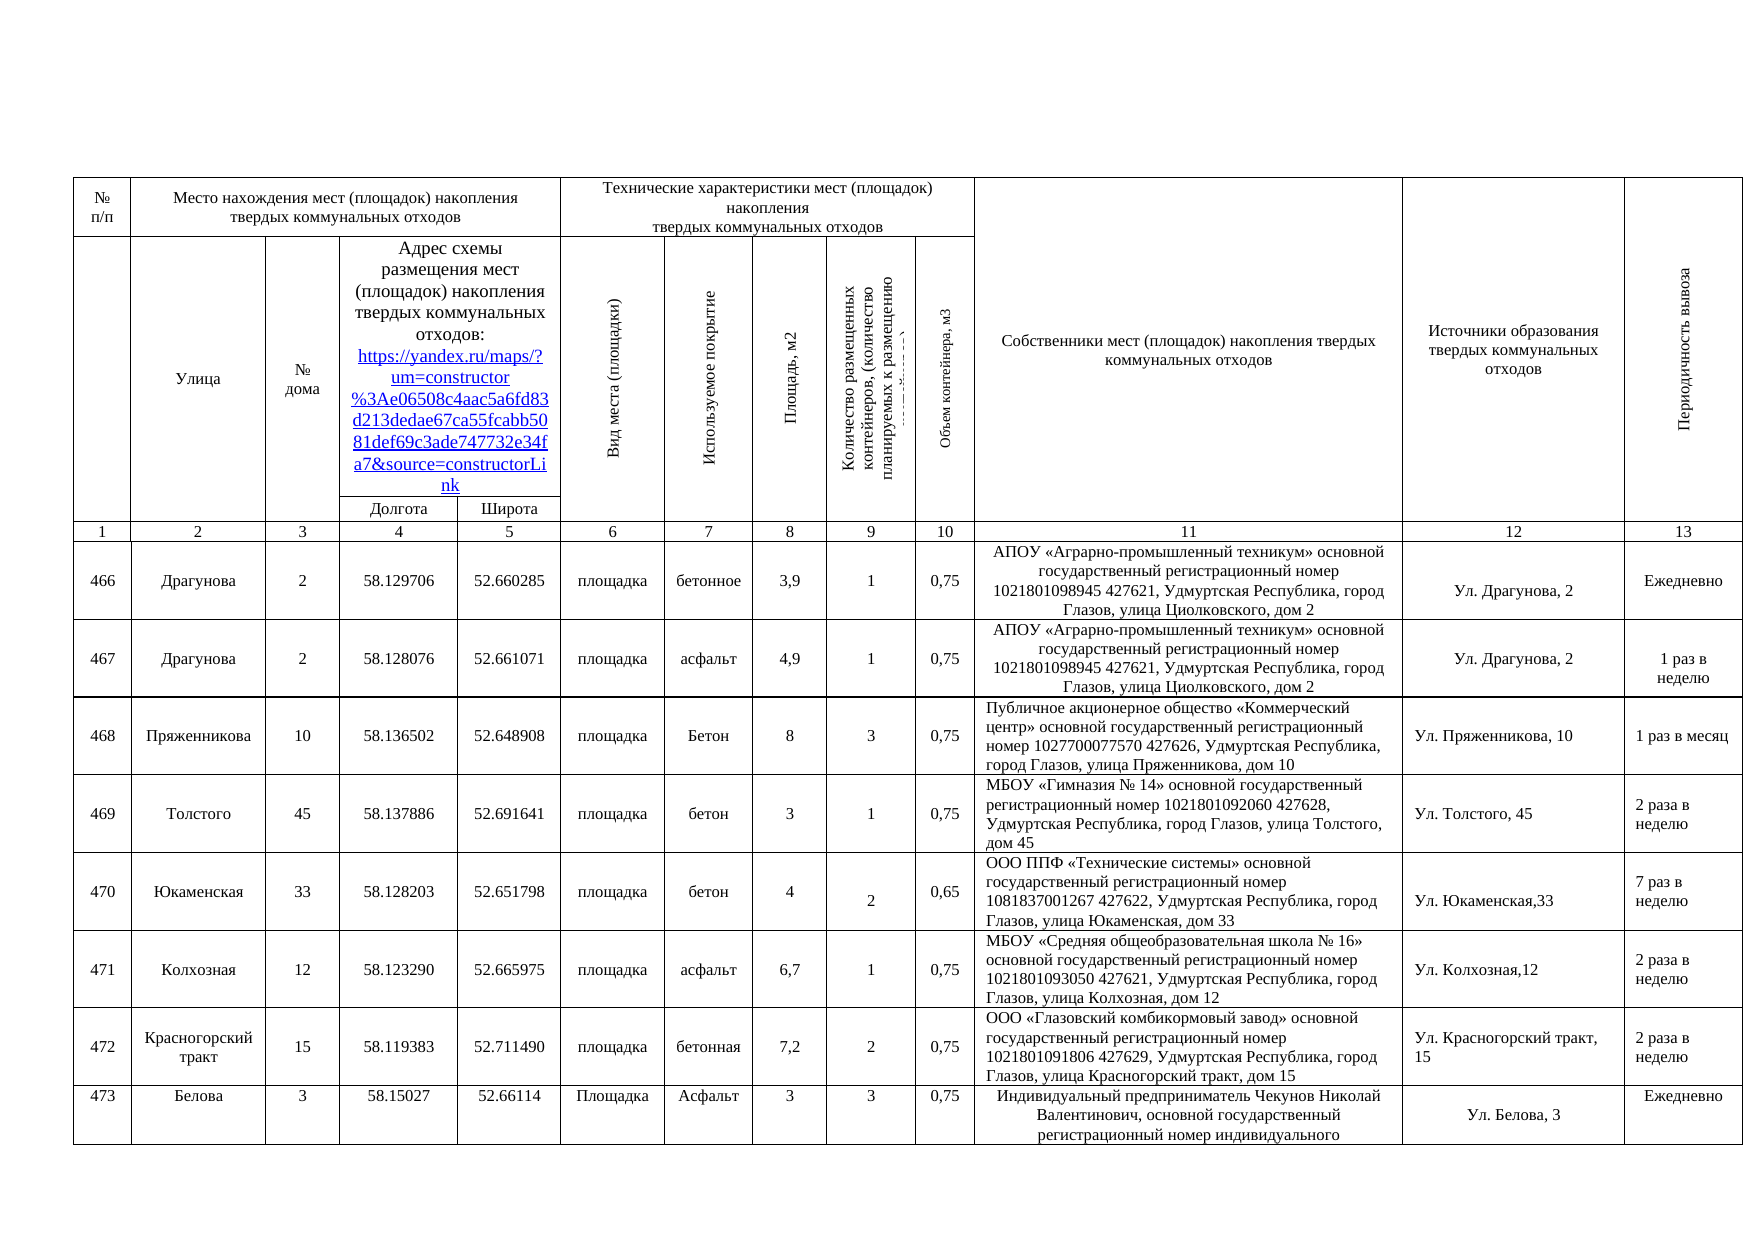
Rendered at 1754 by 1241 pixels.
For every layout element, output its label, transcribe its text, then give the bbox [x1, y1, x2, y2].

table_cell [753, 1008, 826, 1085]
table_header Периодичность вывоза [1625, 178, 1742, 521]
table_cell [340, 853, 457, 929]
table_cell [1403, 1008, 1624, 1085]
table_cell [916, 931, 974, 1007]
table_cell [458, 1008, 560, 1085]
table_cell Площадь, м2 [753, 237, 826, 521]
table_header Технические характеристики мест (площадок) накопления твердых коммунальных отходов [561, 178, 974, 236]
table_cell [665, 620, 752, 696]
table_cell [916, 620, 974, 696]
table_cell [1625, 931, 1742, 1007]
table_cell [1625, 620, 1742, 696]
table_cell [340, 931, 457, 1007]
table_header Место нахождения мест (площадок) накопления твердых коммунальных отходов [131, 178, 560, 236]
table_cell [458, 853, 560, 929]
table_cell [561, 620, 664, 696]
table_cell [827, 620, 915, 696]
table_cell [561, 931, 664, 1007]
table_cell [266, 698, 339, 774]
table_cell № дома [266, 237, 339, 521]
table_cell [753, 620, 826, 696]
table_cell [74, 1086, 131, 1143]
table_cell Улица [131, 237, 265, 521]
table_cell 9 [827, 522, 915, 541]
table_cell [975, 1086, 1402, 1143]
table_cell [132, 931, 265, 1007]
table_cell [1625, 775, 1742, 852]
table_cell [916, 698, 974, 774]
table_cell 2 [131, 522, 265, 541]
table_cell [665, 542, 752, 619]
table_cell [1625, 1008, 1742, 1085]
table_cell 11 [975, 522, 1402, 541]
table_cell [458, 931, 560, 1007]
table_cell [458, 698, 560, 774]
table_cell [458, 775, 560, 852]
table_cell [74, 237, 130, 521]
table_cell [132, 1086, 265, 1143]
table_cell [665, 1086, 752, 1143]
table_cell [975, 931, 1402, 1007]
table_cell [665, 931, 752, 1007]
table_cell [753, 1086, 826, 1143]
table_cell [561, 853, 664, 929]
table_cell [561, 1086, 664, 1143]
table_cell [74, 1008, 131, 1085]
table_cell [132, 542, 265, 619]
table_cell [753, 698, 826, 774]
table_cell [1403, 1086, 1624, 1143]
table_cell 1 [74, 522, 130, 541]
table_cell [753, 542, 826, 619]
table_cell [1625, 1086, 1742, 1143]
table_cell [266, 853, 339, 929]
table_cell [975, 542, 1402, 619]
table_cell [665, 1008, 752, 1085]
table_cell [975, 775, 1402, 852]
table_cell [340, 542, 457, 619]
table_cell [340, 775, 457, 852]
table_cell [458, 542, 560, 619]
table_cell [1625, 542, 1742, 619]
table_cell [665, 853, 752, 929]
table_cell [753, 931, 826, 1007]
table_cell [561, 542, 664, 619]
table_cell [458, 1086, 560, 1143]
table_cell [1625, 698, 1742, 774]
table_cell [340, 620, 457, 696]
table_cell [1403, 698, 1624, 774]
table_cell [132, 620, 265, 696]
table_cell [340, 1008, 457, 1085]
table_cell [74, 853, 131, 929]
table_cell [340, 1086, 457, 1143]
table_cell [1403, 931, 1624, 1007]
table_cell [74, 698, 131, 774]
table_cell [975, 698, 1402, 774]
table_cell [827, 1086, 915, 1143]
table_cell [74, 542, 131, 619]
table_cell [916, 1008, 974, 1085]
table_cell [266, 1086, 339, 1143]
table_cell 12 [1403, 522, 1624, 541]
table_cell 10 [916, 522, 974, 541]
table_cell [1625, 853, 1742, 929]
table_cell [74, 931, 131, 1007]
table_header Собственники мест (площадок) накопления твердых коммунальных отходов [975, 178, 1402, 521]
table_cell 3 [266, 522, 339, 541]
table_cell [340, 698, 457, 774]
table_cell 8 [753, 522, 826, 541]
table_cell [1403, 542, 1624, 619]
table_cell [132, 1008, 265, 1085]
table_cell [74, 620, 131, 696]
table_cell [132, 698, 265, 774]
table_cell Широта [458, 497, 560, 521]
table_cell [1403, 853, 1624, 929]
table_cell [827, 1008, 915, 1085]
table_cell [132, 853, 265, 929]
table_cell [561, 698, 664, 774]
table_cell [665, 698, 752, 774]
table_cell Вид места (площадки) [561, 237, 664, 521]
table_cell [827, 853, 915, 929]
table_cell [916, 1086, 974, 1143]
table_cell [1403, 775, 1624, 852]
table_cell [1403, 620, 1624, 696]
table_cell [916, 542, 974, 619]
table_header № п/п [74, 178, 130, 236]
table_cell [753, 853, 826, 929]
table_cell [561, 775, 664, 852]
table_cell 5 [458, 522, 560, 541]
table_cell Адрес схемы размещения мест (площадок) накопления твердых коммунальных отходов: https://yandex.ru/maps/?um=constructor%3Ae06508c4aac5a6fd83d213dedae67ca55fcabb5081def69c3ade747732e34fa7&source=constructorLink [340, 237, 560, 496]
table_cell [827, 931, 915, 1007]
table_cell Объем контейнера, м3 [916, 237, 974, 521]
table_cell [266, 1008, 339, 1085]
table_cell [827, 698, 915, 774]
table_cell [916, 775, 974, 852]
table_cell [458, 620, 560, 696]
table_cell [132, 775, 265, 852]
table_cell Используемое покрытие [665, 237, 752, 521]
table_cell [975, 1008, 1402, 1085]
table_cell Долгота [340, 497, 457, 521]
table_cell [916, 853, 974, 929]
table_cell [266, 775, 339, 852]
table_cell 7 [665, 522, 752, 541]
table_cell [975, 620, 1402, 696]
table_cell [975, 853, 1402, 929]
table_cell 13 [1625, 522, 1742, 541]
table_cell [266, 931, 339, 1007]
table_cell 6 [561, 522, 664, 541]
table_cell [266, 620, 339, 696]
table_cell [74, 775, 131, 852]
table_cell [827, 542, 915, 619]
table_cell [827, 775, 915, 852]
table_cell 4 [340, 522, 457, 541]
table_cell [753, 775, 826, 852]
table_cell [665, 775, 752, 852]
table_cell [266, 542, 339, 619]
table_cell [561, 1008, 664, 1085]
table_header Источники образования твердых коммунальных отходов [1403, 178, 1624, 521]
table_cell Количество размещенных контейнеров, (количество планируемых к размещению контейнеров) [827, 237, 915, 521]
